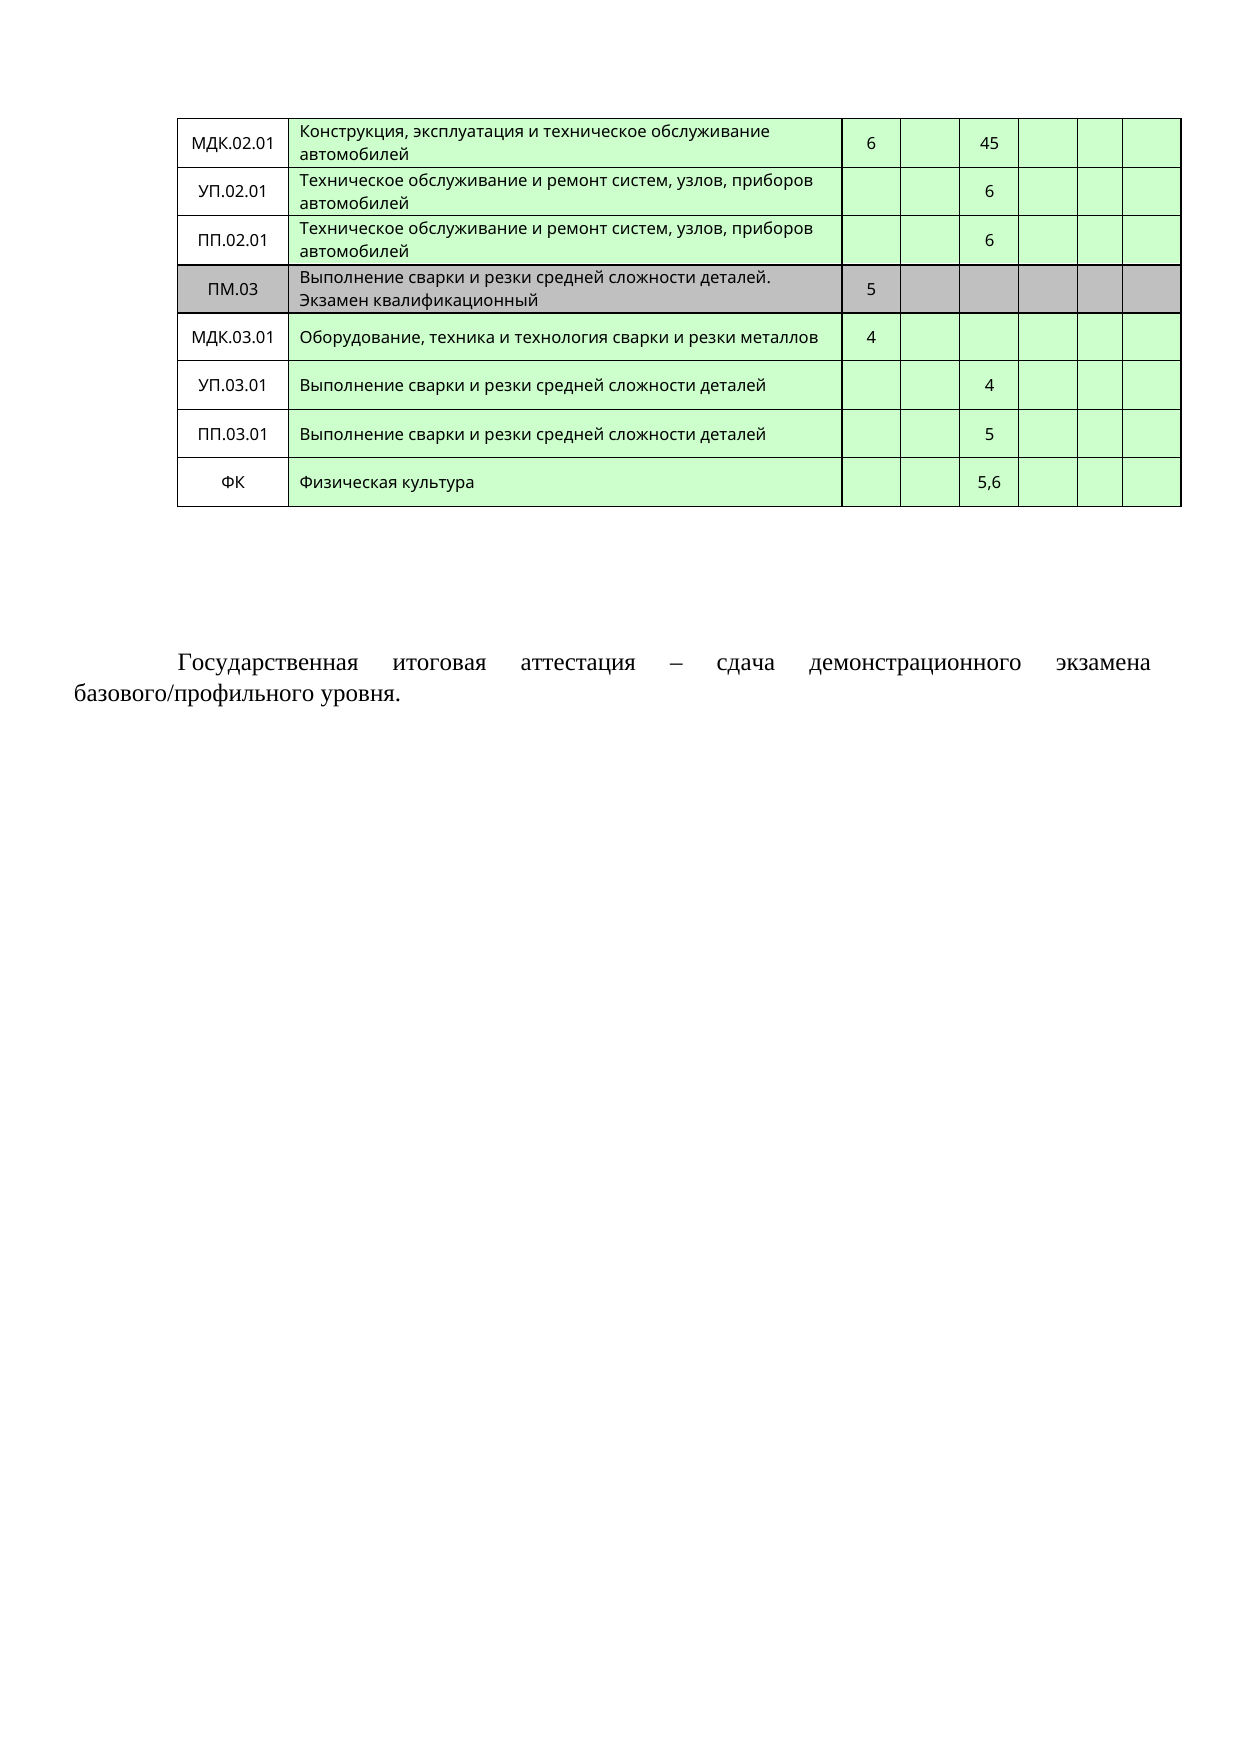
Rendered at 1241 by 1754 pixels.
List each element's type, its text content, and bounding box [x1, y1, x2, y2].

table_cell УП.03.01 [178, 361, 288, 409]
table_cell [1123, 266, 1180, 312]
table_cell [1019, 361, 1077, 409]
table_cell [1123, 458, 1180, 506]
table_cell [1078, 410, 1122, 457]
table_cell 5 [843, 266, 900, 312]
table_cell Техническое обслуживание и ремонт систем, узлов, приборов автомобилей [289, 216, 841, 263]
table_cell Физическая культура [289, 458, 841, 506]
table_cell [1078, 361, 1122, 409]
table_cell МДК.03.01 [178, 314, 288, 360]
table_cell [843, 168, 900, 215]
table_cell [901, 361, 959, 409]
table_cell [843, 458, 900, 506]
table_cell [1078, 458, 1122, 506]
table_cell Выполнение сварки и резки средней сложности деталей. Экзамен квалификационный [289, 266, 841, 312]
table_cell ПП.03.01 [178, 410, 288, 457]
table_cell МДК.02.01 [178, 119, 288, 167]
table_cell Выполнение сварки и резки средней сложности деталей [289, 410, 841, 457]
table_cell [901, 266, 959, 312]
table_cell [1123, 216, 1180, 263]
table_cell 6 [960, 216, 1018, 263]
table_cell [901, 410, 959, 457]
table_cell [843, 410, 900, 457]
text Государственная итоговая аттестация – сдача демонстрационного экзамена базового/профильного уровня. [74, 647, 1152, 707]
table_cell [1078, 216, 1122, 263]
table_cell [1078, 168, 1122, 215]
table_cell [960, 314, 1018, 360]
table_cell [1123, 168, 1180, 215]
table_cell Конструкция, эксплуатация и техническое обслуживание автомобилей [289, 119, 841, 167]
table_cell 6 [843, 119, 900, 167]
table_cell 5 [960, 410, 1018, 457]
table_cell [960, 266, 1018, 312]
table_cell [1019, 314, 1077, 360]
table_cell [1019, 458, 1077, 506]
table_cell ПМ.03 [178, 266, 288, 312]
table_cell Оборудование, техника и технология сварки и резки металлов [289, 314, 841, 360]
table_cell УП.02.01 [178, 168, 288, 215]
table_cell [1078, 314, 1122, 360]
table_cell 45 [960, 119, 1018, 167]
table_cell Выполнение сварки и резки средней сложности деталей [289, 361, 841, 409]
table_cell [1019, 168, 1077, 215]
table_cell [843, 216, 900, 263]
table_cell ПП.02.01 [178, 216, 288, 263]
table_cell 4 [960, 361, 1018, 409]
table_cell Техническое обслуживание и ремонт систем, узлов, приборов автомобилей [289, 168, 841, 215]
table_cell [901, 458, 959, 506]
table_cell [901, 216, 959, 263]
table_cell [901, 314, 959, 360]
table_cell [901, 119, 959, 167]
table_cell [1019, 216, 1077, 263]
table_cell [1019, 266, 1077, 312]
table_cell [901, 168, 959, 215]
table_cell ФК [178, 458, 288, 506]
table_cell 4 [843, 314, 900, 360]
table_cell 5,6 [960, 458, 1018, 506]
table_cell 6 [960, 168, 1018, 215]
table_cell [1078, 266, 1122, 312]
table_cell [843, 361, 900, 409]
table_cell [1019, 119, 1077, 167]
table_cell [1123, 410, 1180, 457]
table_cell [1123, 314, 1180, 360]
table_cell [1123, 361, 1180, 409]
table_cell [1123, 119, 1180, 167]
table_cell [1019, 410, 1077, 457]
table_cell [1078, 119, 1122, 167]
